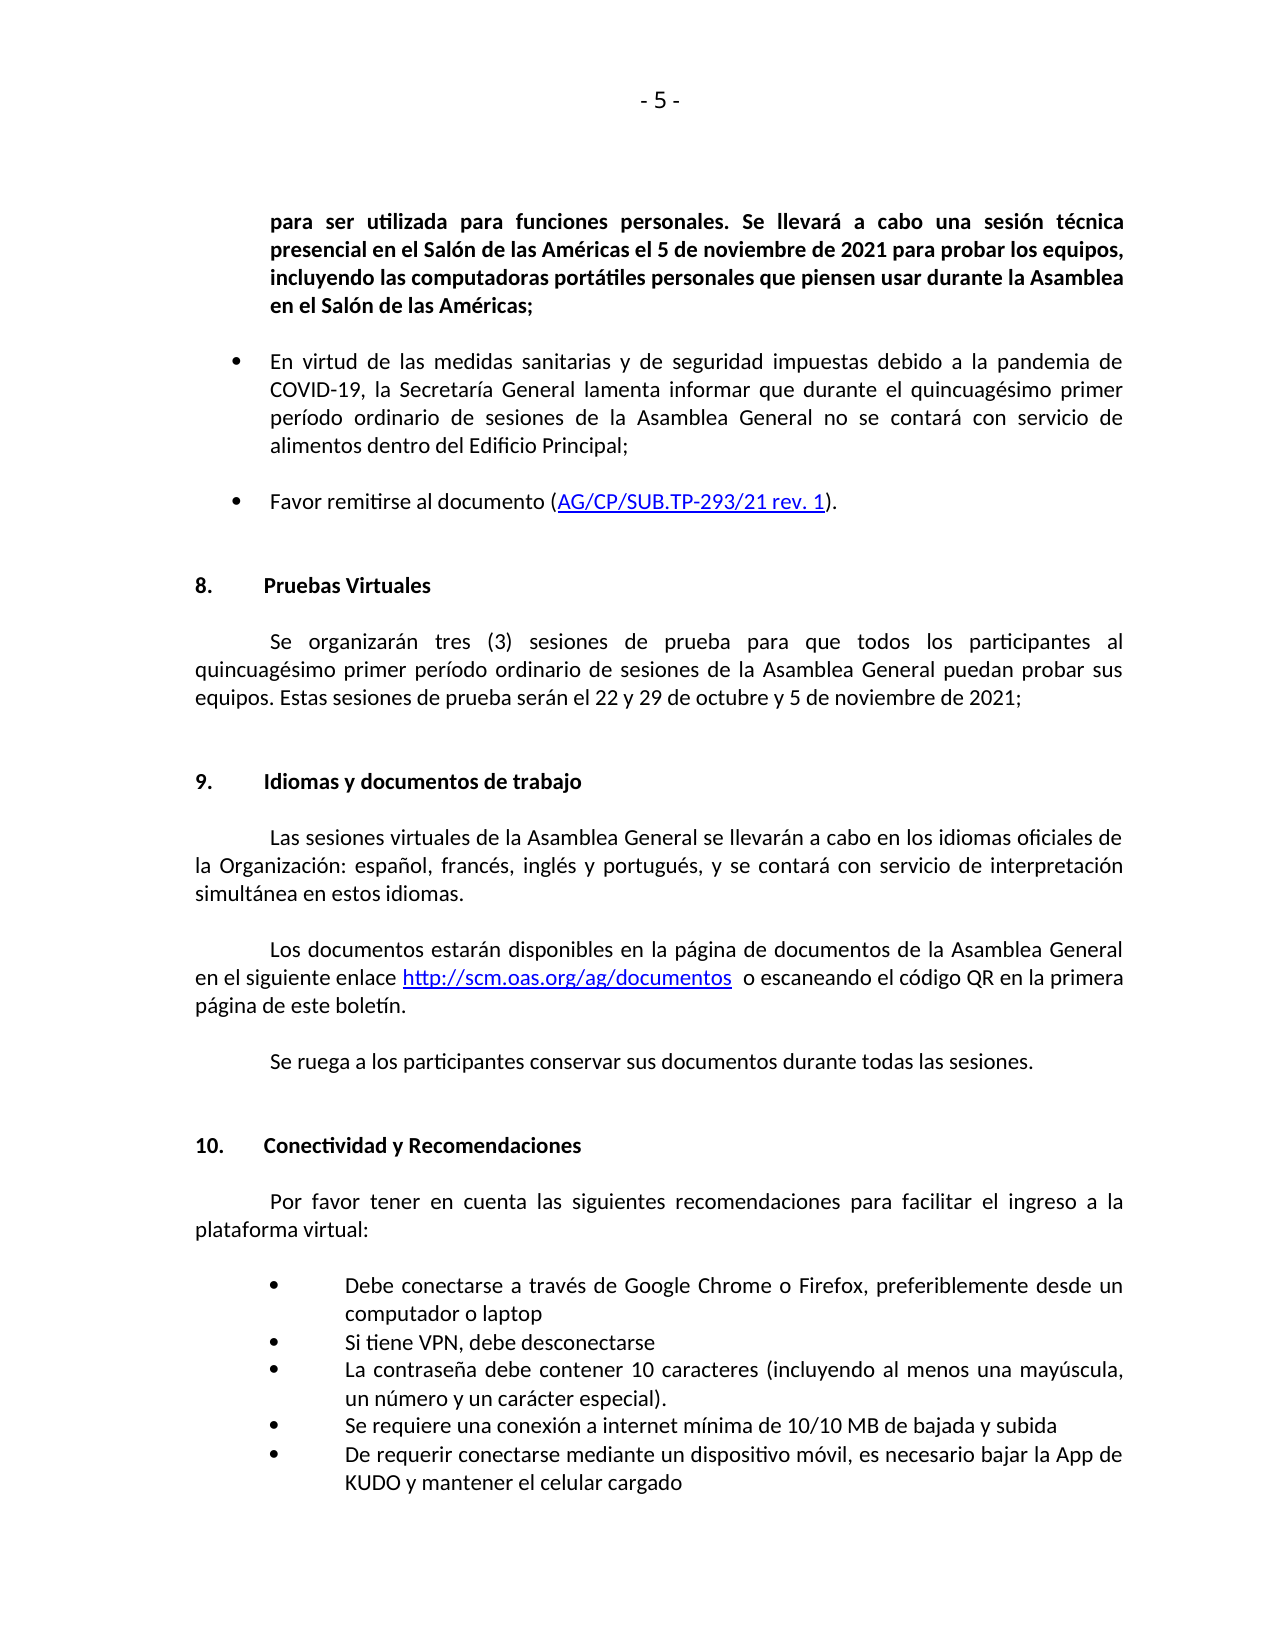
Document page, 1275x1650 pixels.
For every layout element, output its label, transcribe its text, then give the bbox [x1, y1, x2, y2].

text Los documentos estarán disponibles en la página de documentos de la Asamblea General en el siguiente enlace http://scm.oas.org/ag/documentos o escaneando el código QR en la primera página de este boletín. [195, 935, 1125, 1019]
list Idiomas y documentos de trabajo [195, 767, 1125, 795]
text Las sesiones virtuales de la Asamblea General se llevarán a cabo en los idiomas oficiales de la Organización: español, francés, inglés y portugués, y se contará con servicio de interpretación simultánea en estos idiomas. [195, 823, 1125, 907]
list Debe conectarse a través de Google Chrome o Firefox, preferiblemente desde un computador o laptop [270, 1272, 1125, 1328]
list Si tiene VPN, debe desconectarse [270, 1328, 1125, 1356]
list Pruebas Virtuales [195, 571, 1125, 599]
list Favor remitirse al documento (AG/CP/SUB.TP-293/21 rev. 1). [232, 487, 1125, 515]
list En virtud de las medidas sanitarias y de seguridad impuestas debido a la pandemia de COVID-19, la Secretaría General lamenta informar que durante el quincuagésimo primer período ordinario de sesiones de la Asamblea General no se contará con servicio de alimentos dentro del Edificio Principal; [232, 347, 1125, 459]
text Por favor tener en cuenta las siguientes recomendaciones para facilitar el ingreso a la plataforma virtual: [195, 1187, 1125, 1243]
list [232, 207, 1125, 319]
text Se ruega a los participantes conservar sus documentos durante todas las sesiones. [195, 1047, 1125, 1075]
list La contraseña debe contener 10 caracteres (incluyendo al menos una mayúscula, un número y un carácter especial). [270, 1356, 1125, 1412]
list Se requiere una conexión a internet mínima de 10/10 MB de bajada y subida [270, 1412, 1125, 1440]
list Conectividad y Recomendaciones [195, 1131, 1125, 1159]
text Se organizarán tres (3) sesiones de prueba para que todos los participantes al quincuagésimo primer período ordinario de sesiones de la Asamblea General puedan probar sus equipos. Estas sesiones de prueba serán el 22 y 29 de octubre y 5 de noviembre de 2021; [195, 627, 1125, 711]
list De requerir conectarse mediante un dispositivo móvil, es necesario bajar la App de KUDO y mantener el celular cargado [270, 1440, 1125, 1496]
